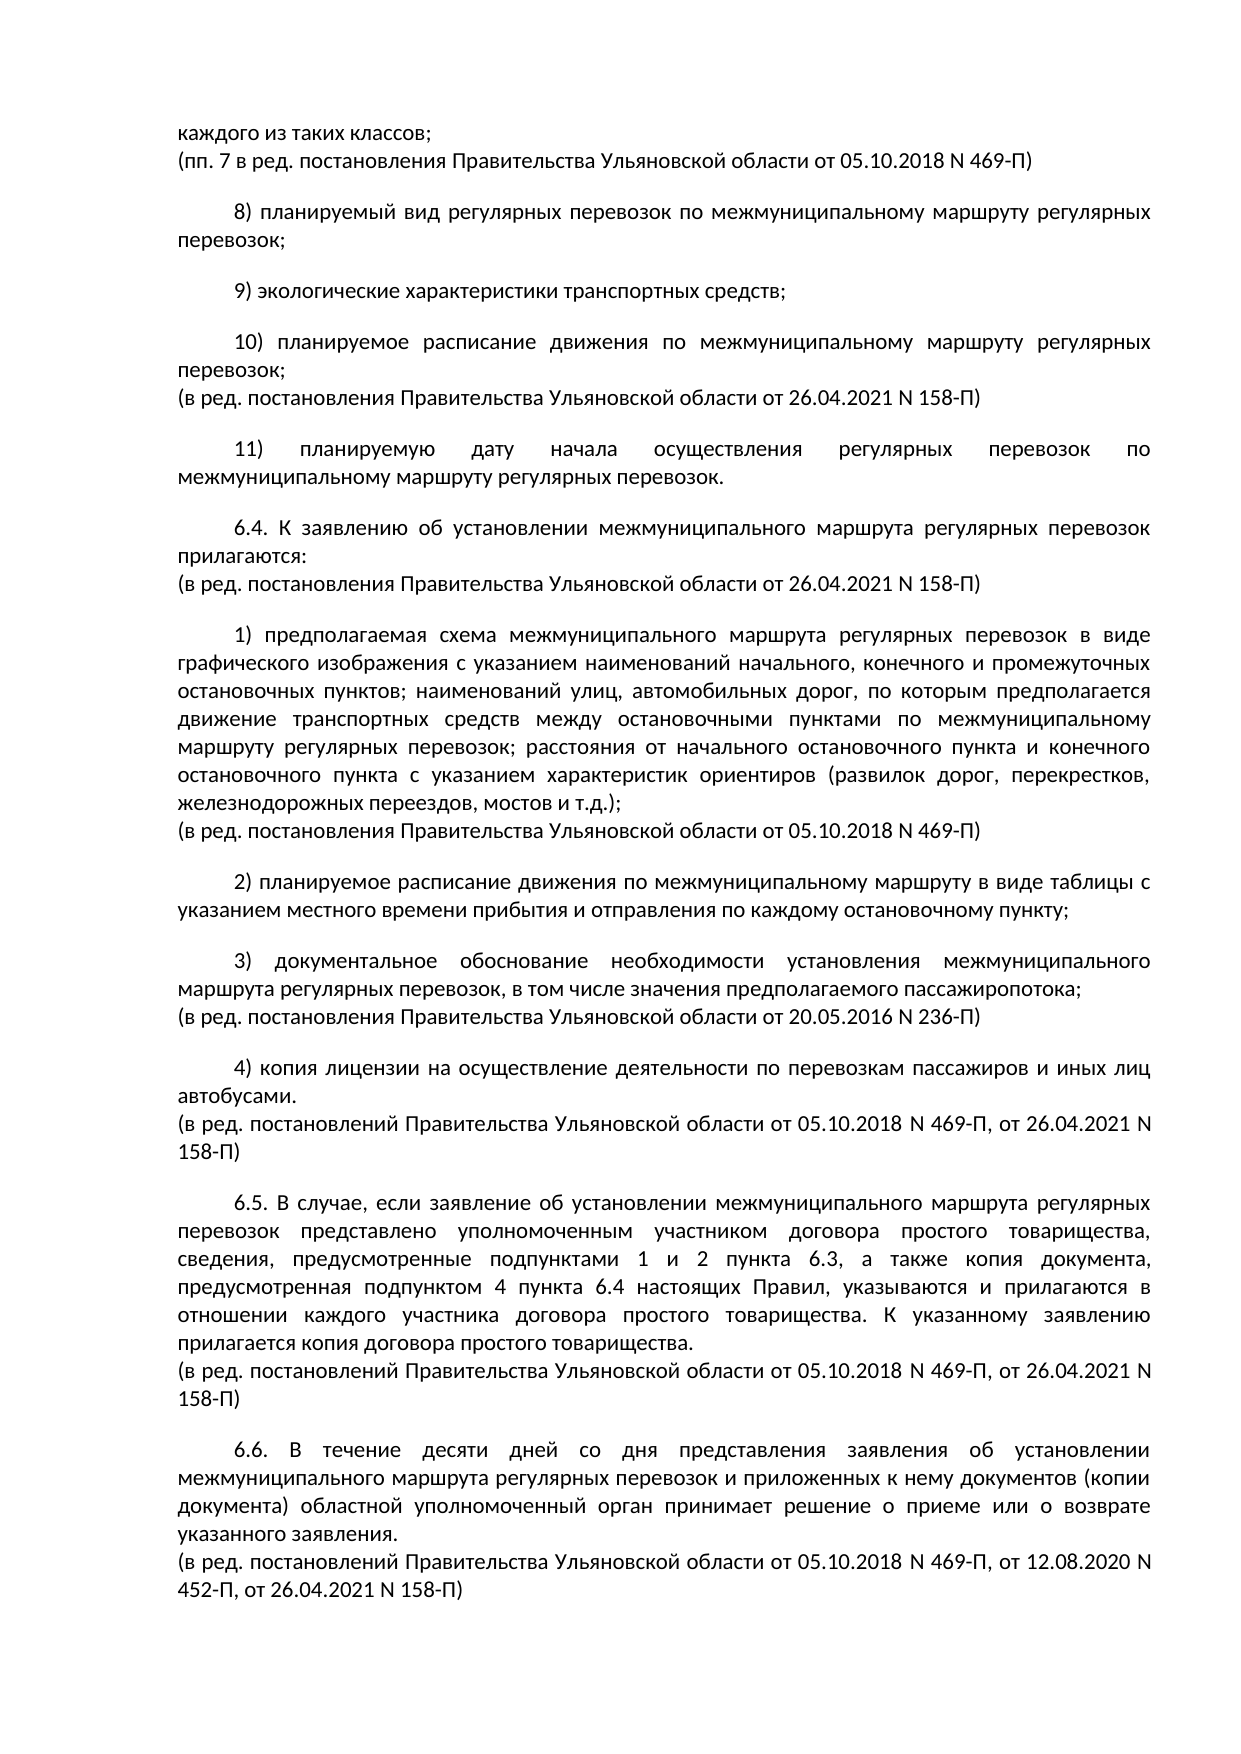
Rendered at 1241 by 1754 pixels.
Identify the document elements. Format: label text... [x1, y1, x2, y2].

text 9) экологические характеристики транспортных средств; [177, 276, 1152, 304]
text 11) планируемую дату начала осуществления регулярных перевозок по межмуниципальному маршруту регулярных перевозок. [177, 434, 1152, 490]
text 8) планируемый вид регулярных перевозок по межмуниципальному маршруту регулярных перевозок; [177, 197, 1152, 253]
text (в ред. постановлений Правительства Ульяновской области от 05.10.2018 N 469-П, от 12.08.2020 N 452-П, от 26.04.2021 N 158-П) [177, 1547, 1152, 1603]
text 1) предполагаемая схема межмуниципального маршрута регулярных перевозок в виде графического изображения с указанием наименований начального, конечного и промежуточных остановочных пунктов; наименований улиц, автомобильных дорог, по которым предполагается движение транспортных средств между остановочными пунктами по межмуниципальному маршруту регулярных перевозок; расстояния от начального остановочного пункта и конечного остановочного пункта с указанием характеристик ориентиров (развилок дорог, перекрестков, железнодорожных переездов, мостов и т.д.); [177, 620, 1152, 816]
text (в ред. постановления Правительства Ульяновской области от 05.10.2018 N 469-П) [177, 816, 1152, 844]
text 2) планируемое расписание движения по межмуниципальному маршруту в виде таблицы с указанием местного времени прибытия и отправления по каждому остановочному пункту; [177, 867, 1152, 923]
text (в ред. постановлений Правительства Ульяновской области от 05.10.2018 N 469-П, от 26.04.2021 N 158-П) [177, 1356, 1152, 1412]
text 6.4. К заявлению об установлении межмуниципального маршрута регулярных перевозок прилагаются: [177, 513, 1152, 569]
text (в ред. постановления Правительства Ульяновской области от 26.04.2021 N 158-П) [177, 383, 1152, 411]
text 3) документальное обоснование необходимости установления межмуниципального маршрута регулярных перевозок, в том числе значения предполагаемого пассажиропотока; [177, 946, 1152, 1002]
text (в ред. постановления Правительства Ульяновской области от 20.05.2016 N 236-П) [177, 1002, 1152, 1030]
text (пп. 7 в ред. постановления Правительства Ульяновской области от 05.10.2018 N 469-П) [177, 146, 1152, 174]
text (в ред. постановлений Правительства Ульяновской области от 05.10.2018 N 469-П, от 26.04.2021 N 158-П) [177, 1109, 1152, 1165]
text 4) копия лицензии на осуществление деятельности по перевозкам пассажиров и иных лиц автобусами. [177, 1053, 1152, 1109]
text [177, 118, 1152, 146]
text (в ред. постановления Правительства Ульяновской области от 26.04.2021 N 158-П) [177, 569, 1152, 597]
text 6.5. В случае, если заявление об установлении межмуниципального маршрута регулярных перевозок представлено уполномоченным участником договора простого товарищества, сведения, предусмотренные подпунктами 1 и 2 пункта 6.3, а также копия документа, предусмотренная подпунктом 4 пункта 6.4 настоящих Правил, указываются и прилагаются в отношении каждого участника договора простого товарищества. К указанному заявлению прилагается копия договора простого товарищества. [177, 1188, 1152, 1356]
text 10) планируемое расписание движения по межмуниципальному маршруту регулярных перевозок; [177, 327, 1152, 383]
text 6.6. В течение десяти дней со дня представления заявления об установлении межмуниципального маршрута регулярных перевозок и приложенных к нему документов (копии документа) областной уполномоченный орган принимает решение о приеме или о возврате указанного заявления. [177, 1435, 1152, 1547]
